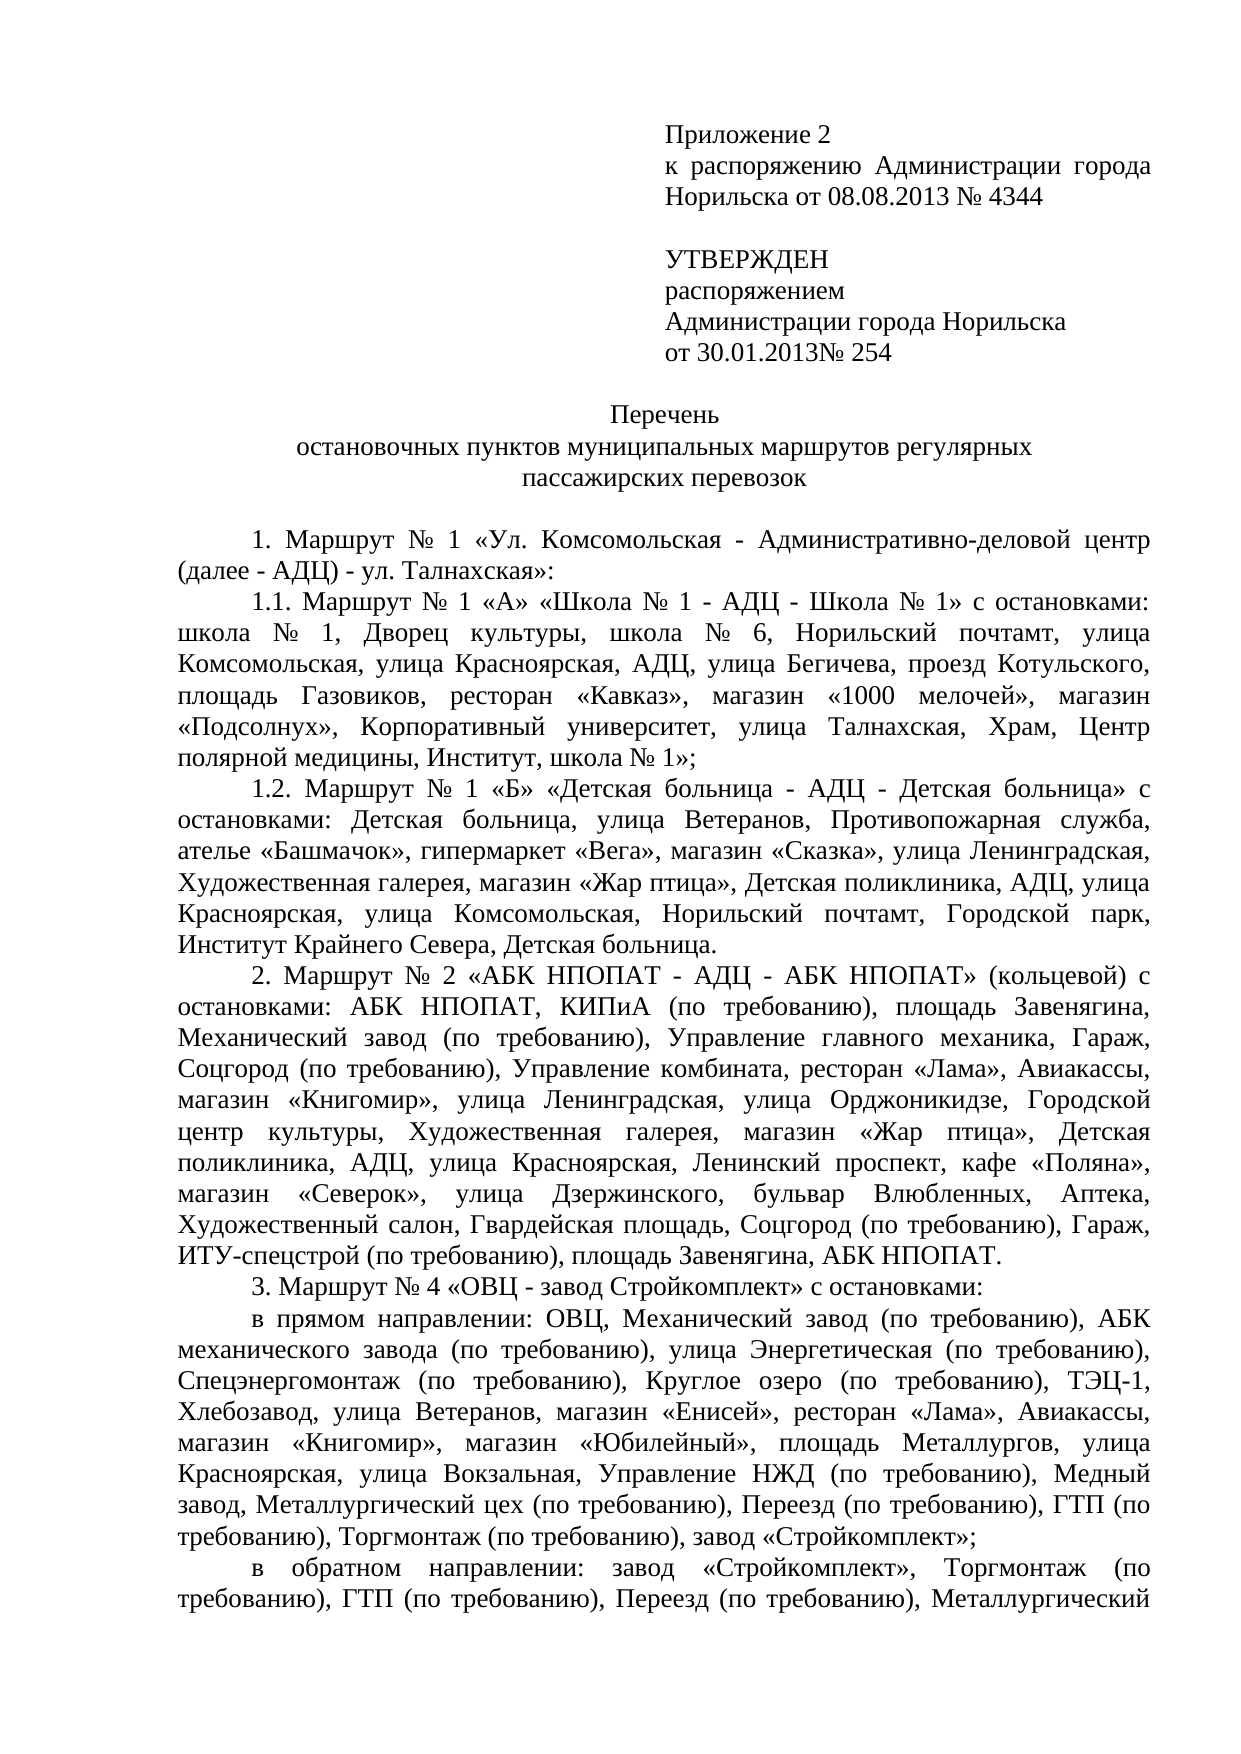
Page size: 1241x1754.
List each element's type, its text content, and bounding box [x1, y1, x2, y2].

text 1.2. Маршрут № 1 «Б» «Детская больница - АДЦ - Детская больница» с остановками: Детская больница, улица Ветеранов, Противопожарная служба, ателье «Башмачок», гипермаркет «Вега», магазин «Сказка», улица Ленинградская, Художественная галерея, магазин «Жар птица», Детская поликлиника, АДЦ, улица Красноярская, улица Комсомольская, Норильский почтамт, Городской парк, Институт Крайнего Севера, Детская больница. [177, 772, 1152, 959]
text Перечень [177, 398, 1152, 429]
text 1.1. Маршрут № 1 «А» «Школа № 1 - АДЦ - Школа № 1» с остановками: школа № 1, Дворец культуры, школа № 6, Норильский почтамт, улица Комсомольская, улица Красноярская, АДЦ, улица Бегичева, проезд Котульского, площадь Газовиков, ресторан «Кавказ», магазин «1000 мелочей», магазин «Подсолнух», Корпоративный университет, улица Талнахская, Храм, Центр полярной медицины, Институт, школа № 1»; [177, 585, 1152, 772]
text пассажирских перевозок [177, 461, 1152, 492]
text 1. Маршрут № 1 «Ул. Комсомольская - Административно-деловой центр (далее - АДЦ) - ул. Талнахская»: [177, 523, 1152, 585]
text распоряжением [664, 274, 1152, 305]
text от 30.01.2013№ 254 [664, 336, 1152, 367]
text к распоряжению Администрации города Норильска от 08.08.2013 № 4344 [664, 149, 1152, 212]
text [177, 1551, 1152, 1613]
text Администрации города Норильска [664, 305, 1152, 336]
text Приложение 2 [664, 118, 1152, 149]
text УТВЕРЖДЕН [664, 243, 1152, 274]
text остановочных пунктов муниципальных маршрутов регулярных [177, 429, 1152, 461]
text в прямом направлении: ОВЦ, Механический завод (по требованию), АБК механического завода (по требованию), улица Энергетическая (по требованию), Спецэнергомонтаж (по требованию), Круглое озеро (по требованию), ТЭЦ-1, Хлебозавод, улица Ветеранов, магазин «Енисей», ресторан «Лама», Авиакассы, магазин «Книгомир», магазин «Юбилейный», площадь Металлургов, улица Красноярская, улица Вокзальная, Управление НЖД (по требованию), Медный завод, Металлургический цех (по требованию), Переезд (по требованию), ГТП (по требованию), Торгмонтаж (по требованию), завод «Стройкомплект»; [177, 1302, 1152, 1551]
text 2. Маршрут № 2 «АБК НПОПАТ - АДЦ - АБК НПОПАТ» (кольцевой) с остановками: АБК НПОПАТ, КИПиА (по требованию), площадь Завенягина, Механический завод (по требованию), Управление главного механика, Гараж, Соцгород (по требованию), Управление комбината, ресторан «Лама», Авиакассы, магазин «Книгомир», улица Ленинградская, улица Орджоникидзе, Городской центр культуры, Художественная галерея, магазин «Жар птица», Детская поликлиника, АДЦ, улица Красноярская, Ленинский проспект, кафе «Поляна», магазин «Северок», улица Дзержинского, бульвар Влюбленных, Аптека, Художественный салон, Гвардейская площадь, Соцгород (по требованию), Гараж, ИТУ-спецстрой (по требованию), площадь Завенягина, АБК НПОПАТ. [177, 959, 1152, 1271]
text 3. Маршрут № 4 «ОВЦ - завод Стройкомплект» с остановками: [177, 1271, 1152, 1302]
